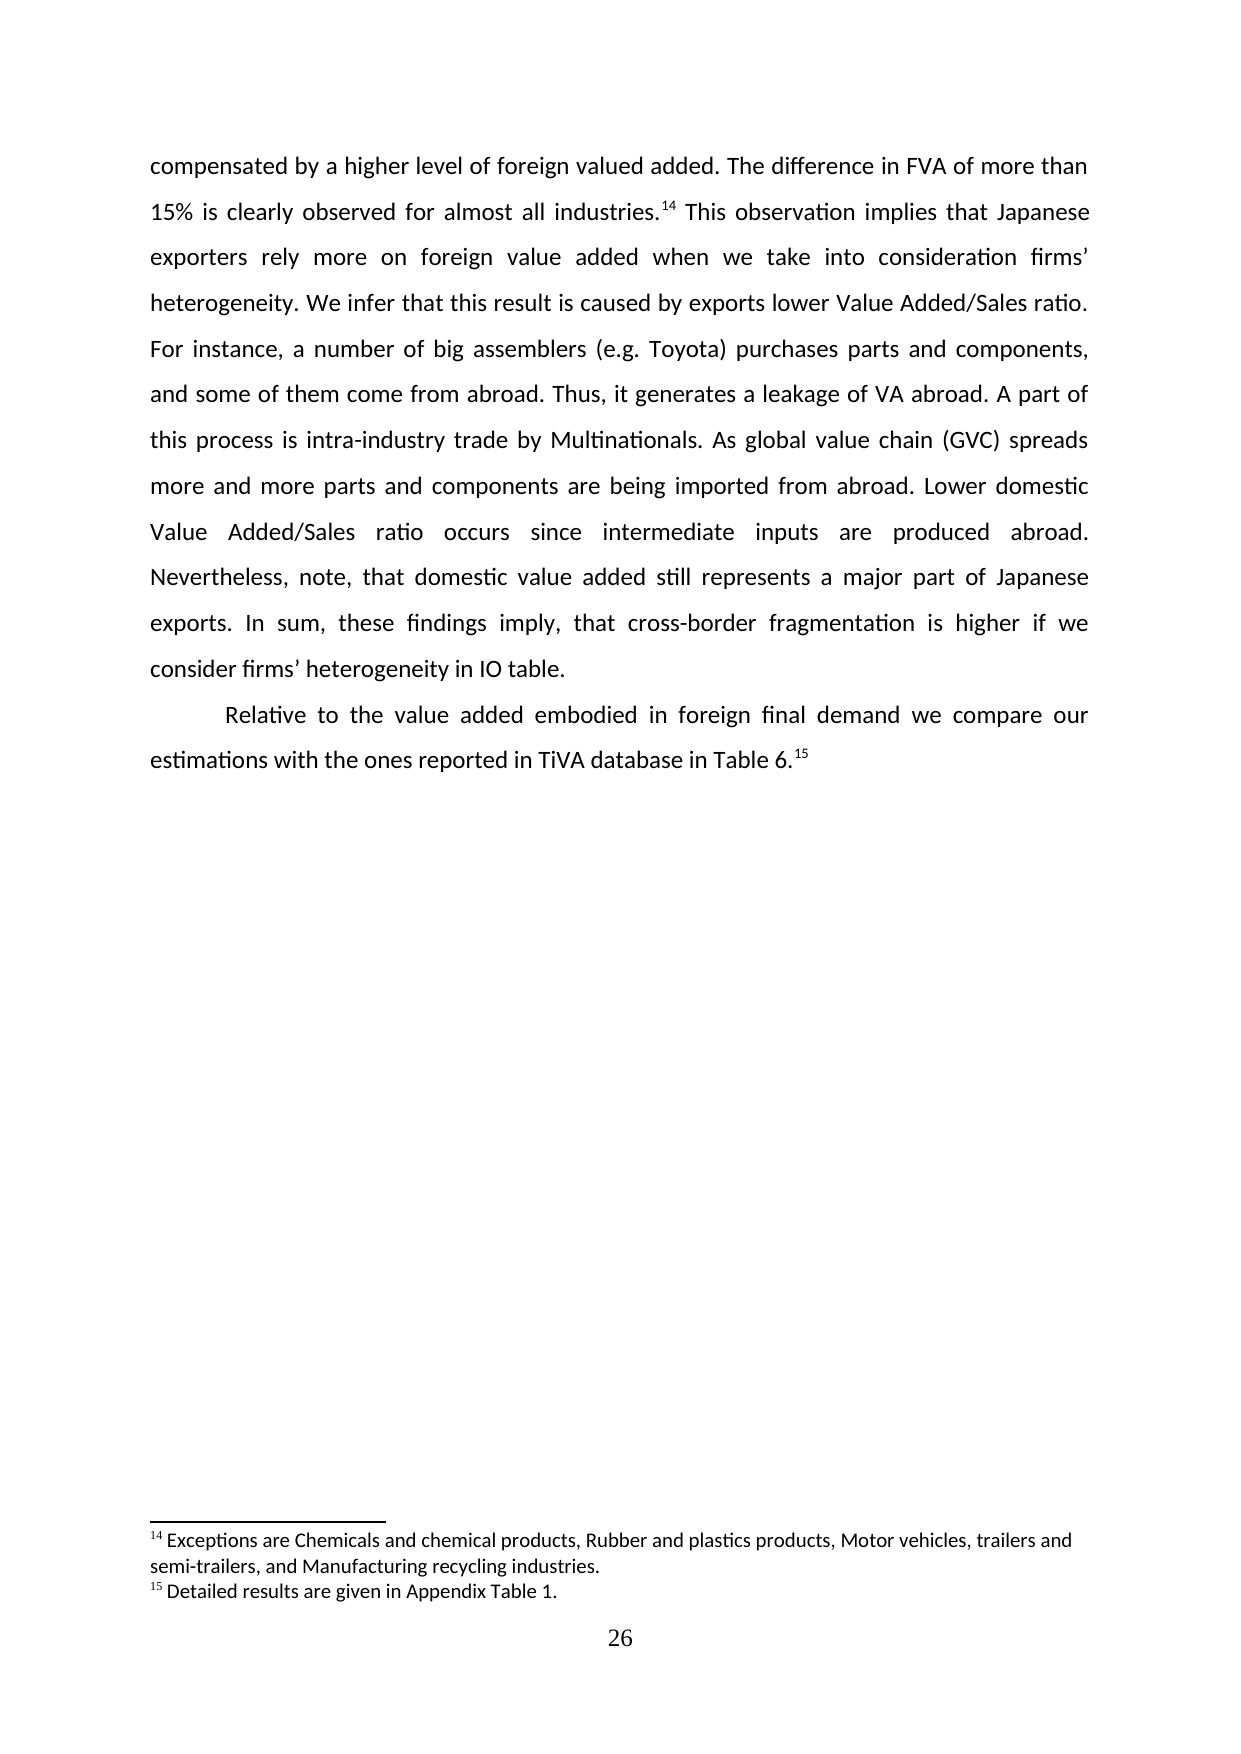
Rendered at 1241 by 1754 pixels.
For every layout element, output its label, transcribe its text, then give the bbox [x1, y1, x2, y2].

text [150, 150, 1090, 683]
list Relative to the value added embodied in foreign final demand we compare our estimations with the ones reported in TiVA database in Table 6. [150, 699, 1090, 775]
